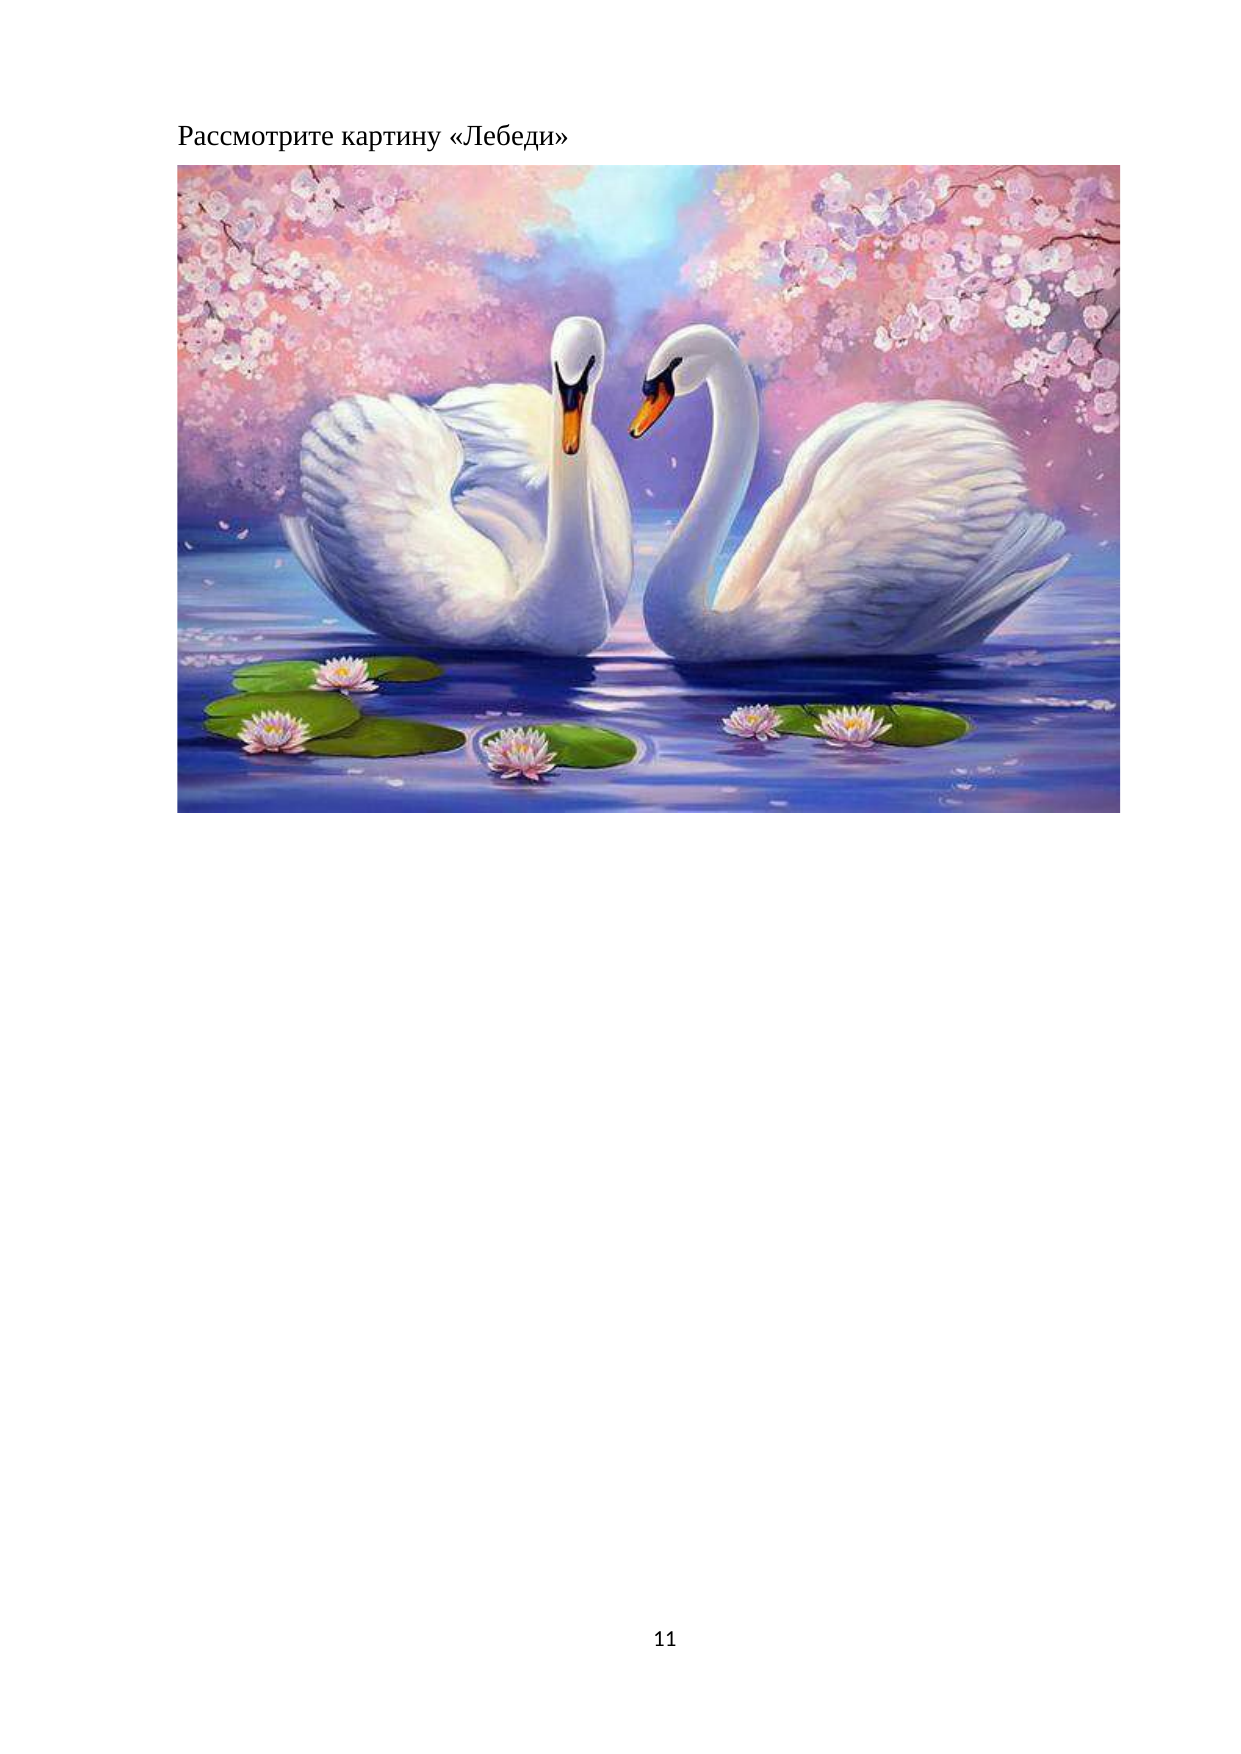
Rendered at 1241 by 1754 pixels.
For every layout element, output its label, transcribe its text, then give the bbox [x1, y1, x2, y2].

picture [177, 165, 1121, 813]
